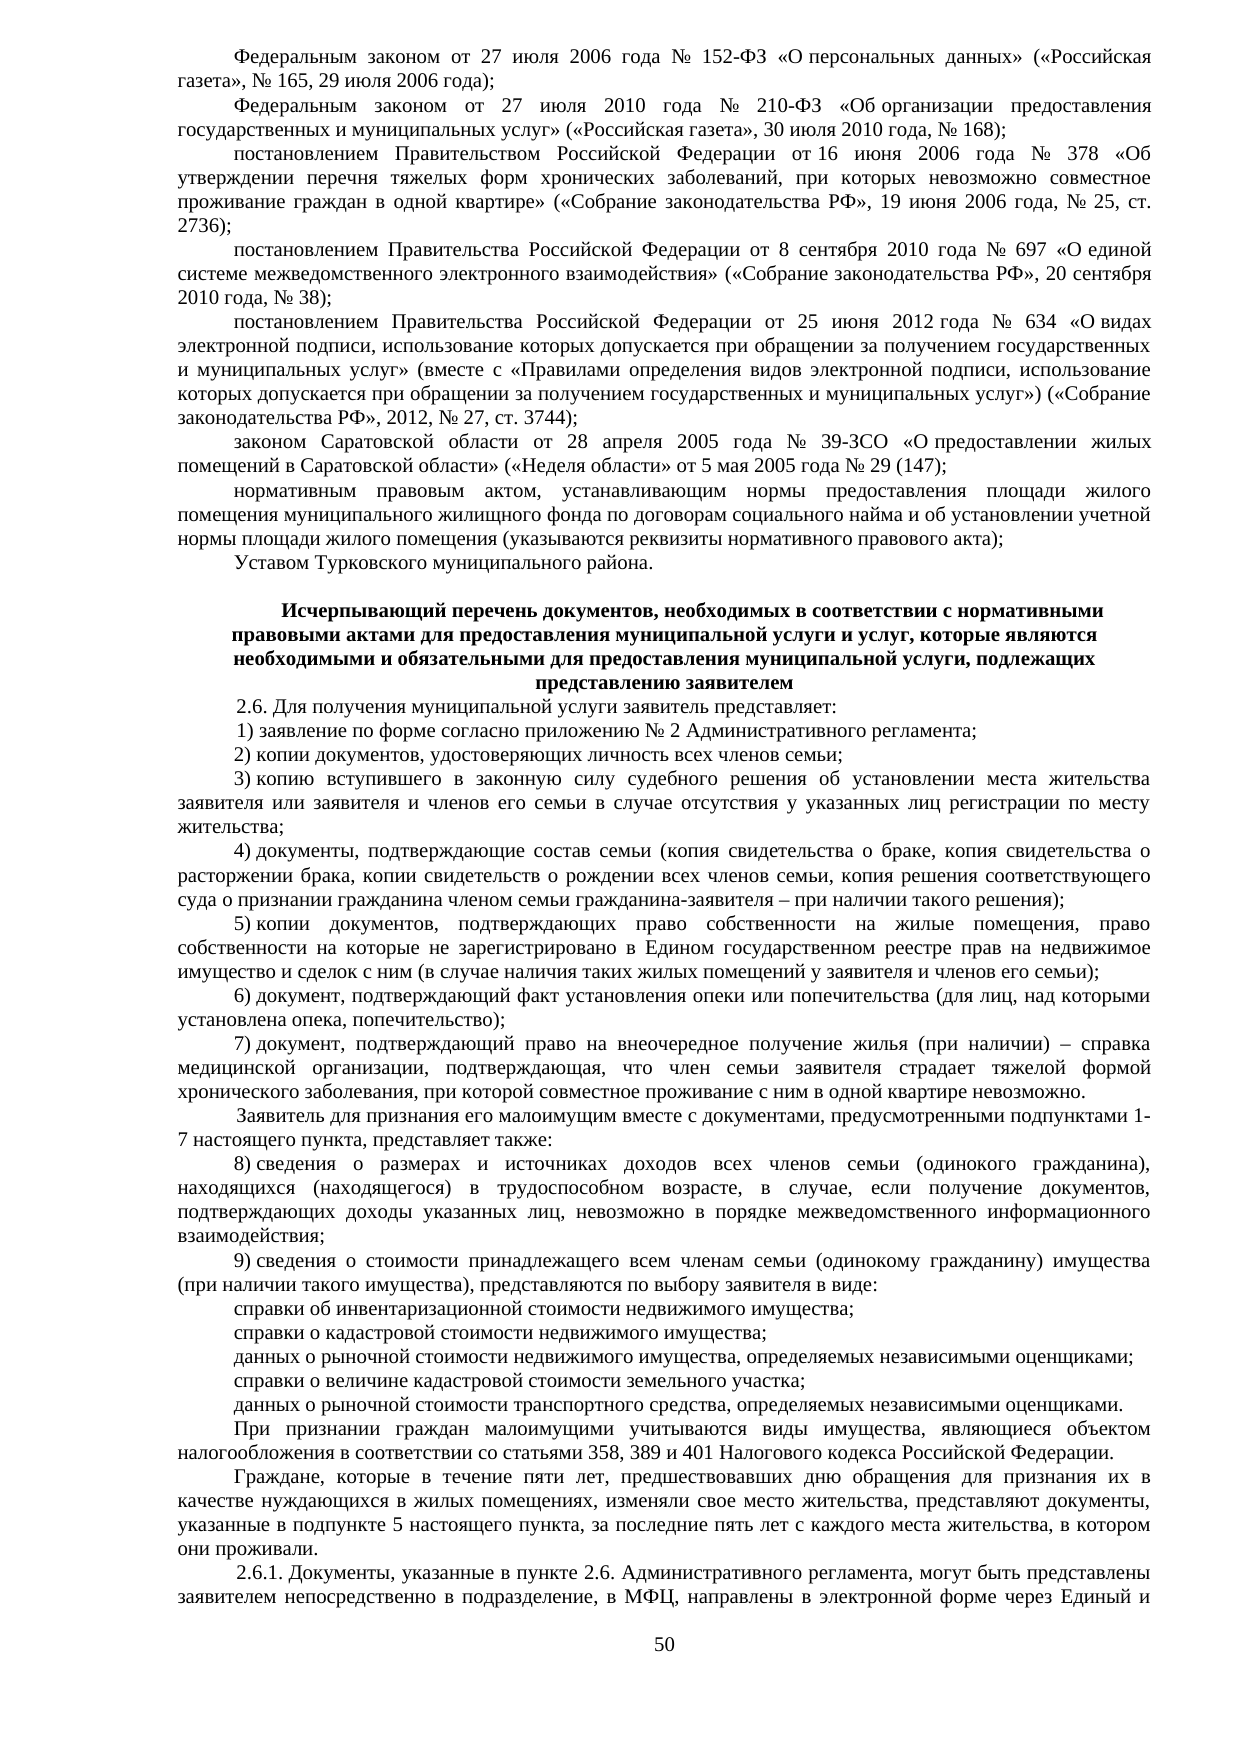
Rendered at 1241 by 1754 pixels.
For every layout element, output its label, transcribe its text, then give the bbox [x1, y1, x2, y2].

text Исчерпывающий перечень документов, необходимых в соответствии с нормативными правовыми актами для предоставления муниципальной услуги и услуг, которые являются необходимыми и обязательными для предоставления муниципальной услуги, подлежащих представлению заявителем [177, 598, 1152, 694]
text Граждане, которые в течение пяти лет, предшествовавших дню обращения для признания их в качестве нуждающихся в жилых помещениях, изменяли свое место жительства, представляют документы, указанные в подпункте 5 настоящего пункта, за последние пять лет с каждого места жительства, в котором они проживали. [177, 1464, 1152, 1560]
text Уставом Турковского муниципального района. [177, 550, 1152, 574]
text Заявитель для признания его малоимущим вместе с документами, предусмотренными подпунктами 1-7 настоящего пункта, представляет также: [177, 1103, 1152, 1151]
text данных о рыночной стоимости транспортного средства, определяемых независимыми оценщиками. [177, 1392, 1152, 1416]
text 6) документ, подтверждающий факт установления опеки или попечительства (для лиц, над которыми установлена опека, попечительство); [177, 983, 1152, 1031]
text 7) документ, подтверждающий право на внеочередное получение жилья (при наличии) – справка медицинской организации, подтверждающая, что член семьи заявителя страдает тяжелой формой хронического заболевания, при которой совместное проживание с ним в одной квартире невозможно. [177, 1031, 1152, 1103]
text 8) сведения о размерах и источниках доходов всех членов семьи (одинокого гражданина), находящихся (находящегося) в трудоспособном возрасте, в случае, если получение документов, подтверждающих доходы указанных лиц, невозможно в порядке межведомственного информационного взаимодействия; [177, 1151, 1152, 1247]
text Федеральным законом от 27 июля 2006 года № 152-ФЗ «О персональных данных» («Российская газета», № 165, 29 июля 2006 года); [177, 44, 1152, 92]
text При признании граждан малоимущими учитываются виды имущества, являющиеся объектом налогообложения в соответствии со статьями 358, 389 и 401 Налогового кодекса Российской Федерации. [177, 1416, 1152, 1464]
text 3) копию вступившего в законную силу судебного решения об установлении места жительства заявителя или заявителя и членов его семьи в случае отсутствия у указанных лиц регистрации по месту жительства; [177, 766, 1152, 838]
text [177, 1560, 1152, 1608]
text Федеральным законом от 27 июля 2010 года № 210-ФЗ «Об организации предоставления государственных и муниципальных услуг» («Российская газета», 30 июля 2010 года, № 168); [177, 92, 1152, 141]
text нормативным правовым актом, устанавливающим нормы предоставления площади жилого помещения муниципального жилищного фонда по договорам социального найма и об установлении учетной нормы площади жилого помещения (указываются реквизиты нормативного правового акта); [177, 477, 1152, 550]
text данных о рыночной стоимости недвижимого имущества, определяемых независимыми оценщиками; [177, 1344, 1152, 1368]
text 2.6. Для получения муниципальной услуги заявитель представляет: [177, 694, 1152, 718]
text постановлением Правительства Российской Федерации от 25 июня 2012 года № 634 «О видах электронной подписи, использование которых допускается при обращении за получением государственных и муниципальных услуг» (вместе с «Правилами определения видов электронной подписи, использование которых допускается при обращении за получением государственных и муниципальных услуг») («Собрание законодательства РФ», 2012, № 27, ст. 3744); [177, 309, 1152, 429]
text законом Саратовской области от 28 апреля 2005 года № 39-ЗСО «О предоставлении жилых помещений в Саратовской области» («Неделя области» от 5 мая 2005 года № 29 (147); [177, 429, 1152, 477]
text справки о кадастровой стоимости недвижимого имущества; [177, 1320, 1152, 1344]
text 9) сведения о стоимости принадлежащего всем членам семьи (одинокому гражданину) имущества (при наличии такого имущества), представляются по выбору заявителя в виде: [177, 1247, 1152, 1296]
text 4) документы, подтверждающие состав семьи (копия свидетельства о браке, копия свидетельства о расторжении брака, копии свидетельств о рождении всех членов семьи, копия решения соответствующего суда о признании гражданина членом семьи гражданина-заявителя – при наличии такого решения); [177, 838, 1152, 911]
text справки об инвентаризационной стоимости недвижимого имущества; [177, 1296, 1152, 1320]
text постановлением Правительством Российской Федерации от 16 июня 2006 года № 378 «Об утверждении перечня тяжелых форм хронических заболеваний, при которых невозможно совместное проживание граждан в одной квартире» («Собрание законодательства РФ», 19 июня 2006 года, № 25, ст. 2736); [177, 141, 1152, 237]
text 5) копии документов, подтверждающих право собственности на жилые помещения, право собственности на которые не зарегистрировано в Едином государственном реестре прав на недвижимое имущество и сделок с ним (в случае наличия таких жилых помещений у заявителя и членов его семьи); [177, 911, 1152, 983]
text 2) копии документов, удостоверяющих личность всех членов семьи; [177, 742, 1152, 766]
text справки о величине кадастровой стоимости земельного участка; [177, 1368, 1152, 1392]
text постановлением Правительства Российской Федерации от 8 сентября 2010 года № 697 «О единой системе межведомственного электронного взаимодействия» («Собрание законодательства РФ», 20 сентября 2010 года, № 38); [177, 237, 1152, 309]
text 1) заявление по форме согласно приложению № 2 Административного регламента; [177, 718, 1152, 742]
